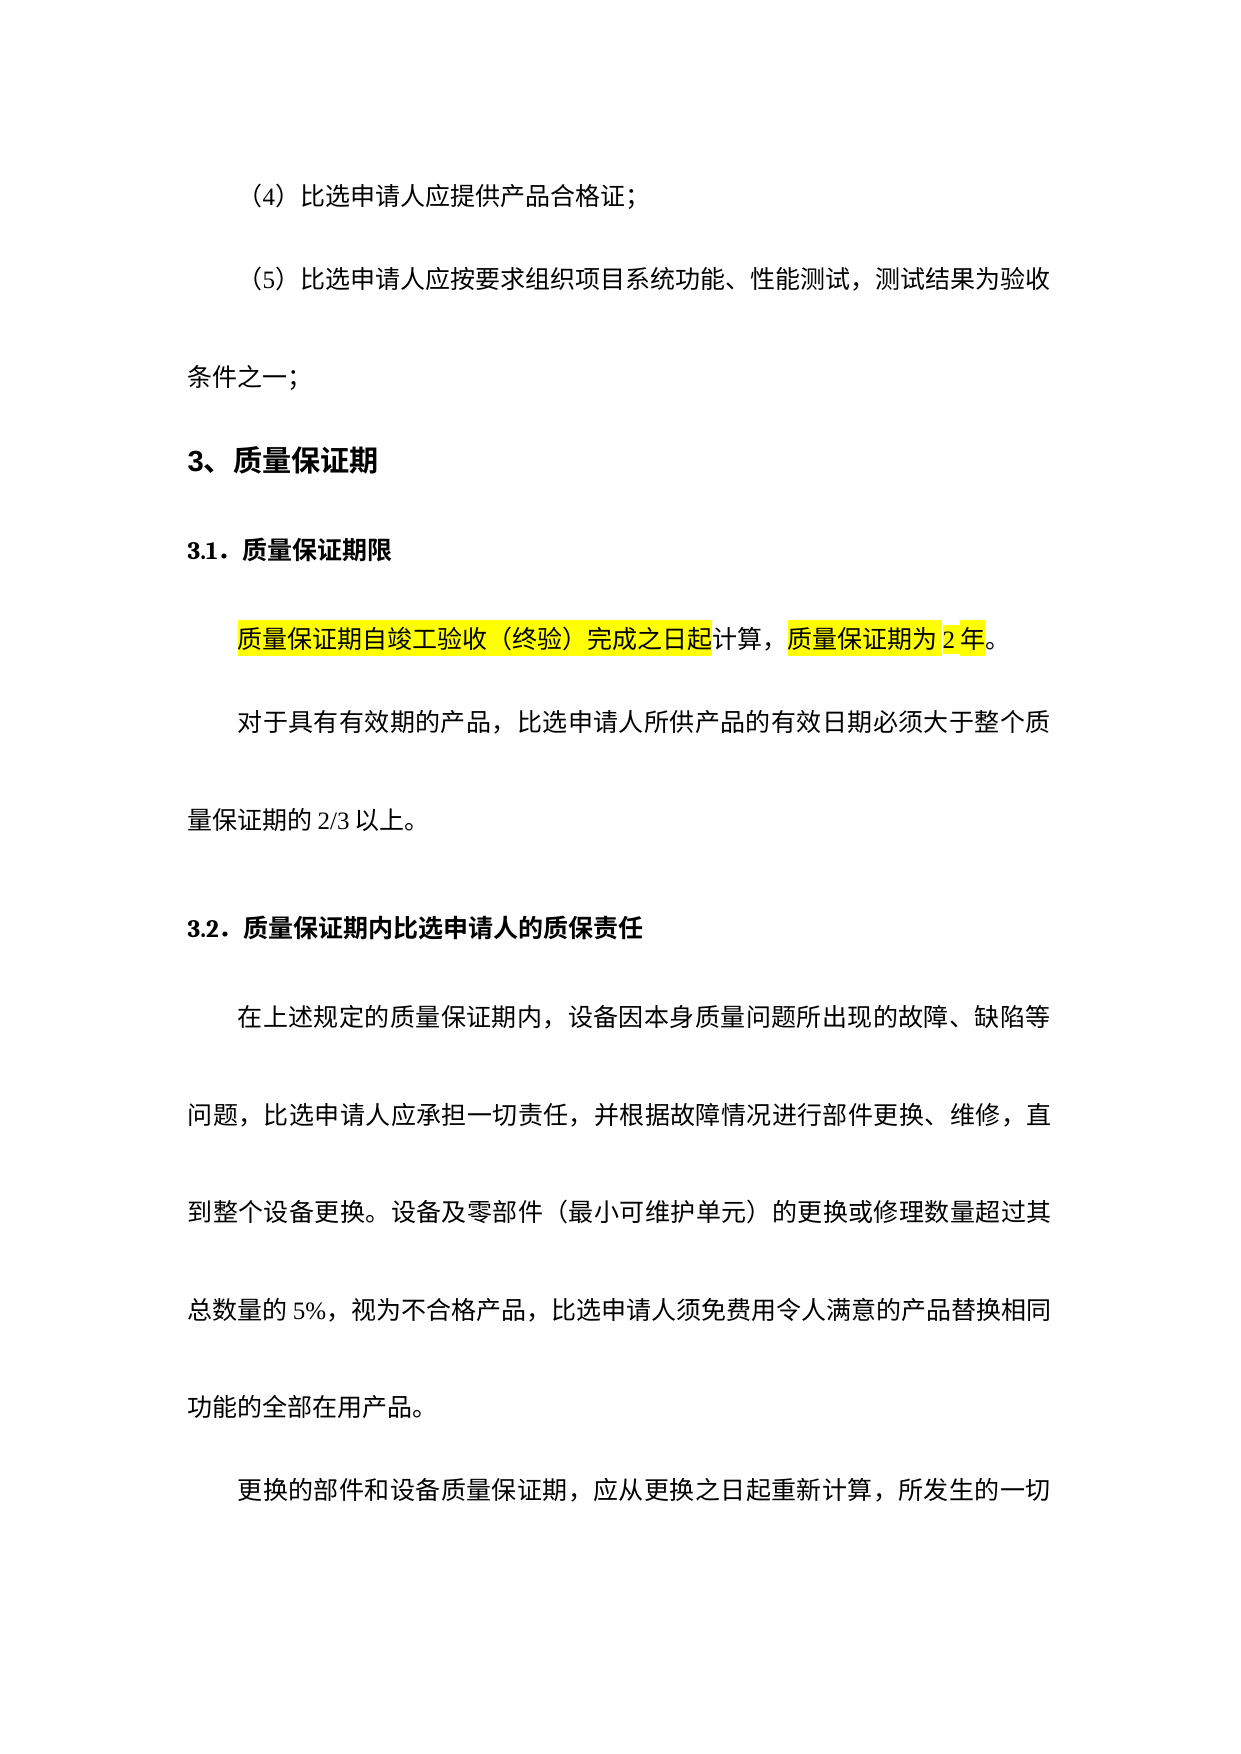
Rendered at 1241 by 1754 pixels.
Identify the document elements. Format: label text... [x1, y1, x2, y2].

subtitle 3.1．质量保证期限 [187, 516, 1053, 581]
subtitle 3.2．质量保证期内比选申请人的质保责任 [187, 894, 1053, 959]
text （4）比选申请人应提供产品合格证； [187, 162, 1053, 227]
text 质量保证期自竣工验收（终验）完成之日起计算，质量保证期为2年。 [187, 605, 1053, 670]
title 3、质量保证期 [187, 426, 1053, 491]
text 对于具有有效期的产品，比选申请人所供产品的有效日期必须大于整个质量保证期的2/3以上。 [187, 688, 1053, 851]
text 在上述规定的质量保证期内，设备因本身质量问题所出现的故障、缺陷等问题，比选申请人应承担一切责任，并根据故障情况进行部件更换、维修，直到整个设备更换。设备及零部件（最小可维护单元）的更换或修理数量超过其总数量的5%，视为不合格产品，比选申请人须免费用令人满意的产品替换相同功能的全部在用产品。 [187, 983, 1053, 1438]
text （5）比选申请人应按要求组织项目系统功能、性能测试，测试结果为验收条件之一； [187, 245, 1053, 408]
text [187, 1456, 1053, 1521]
